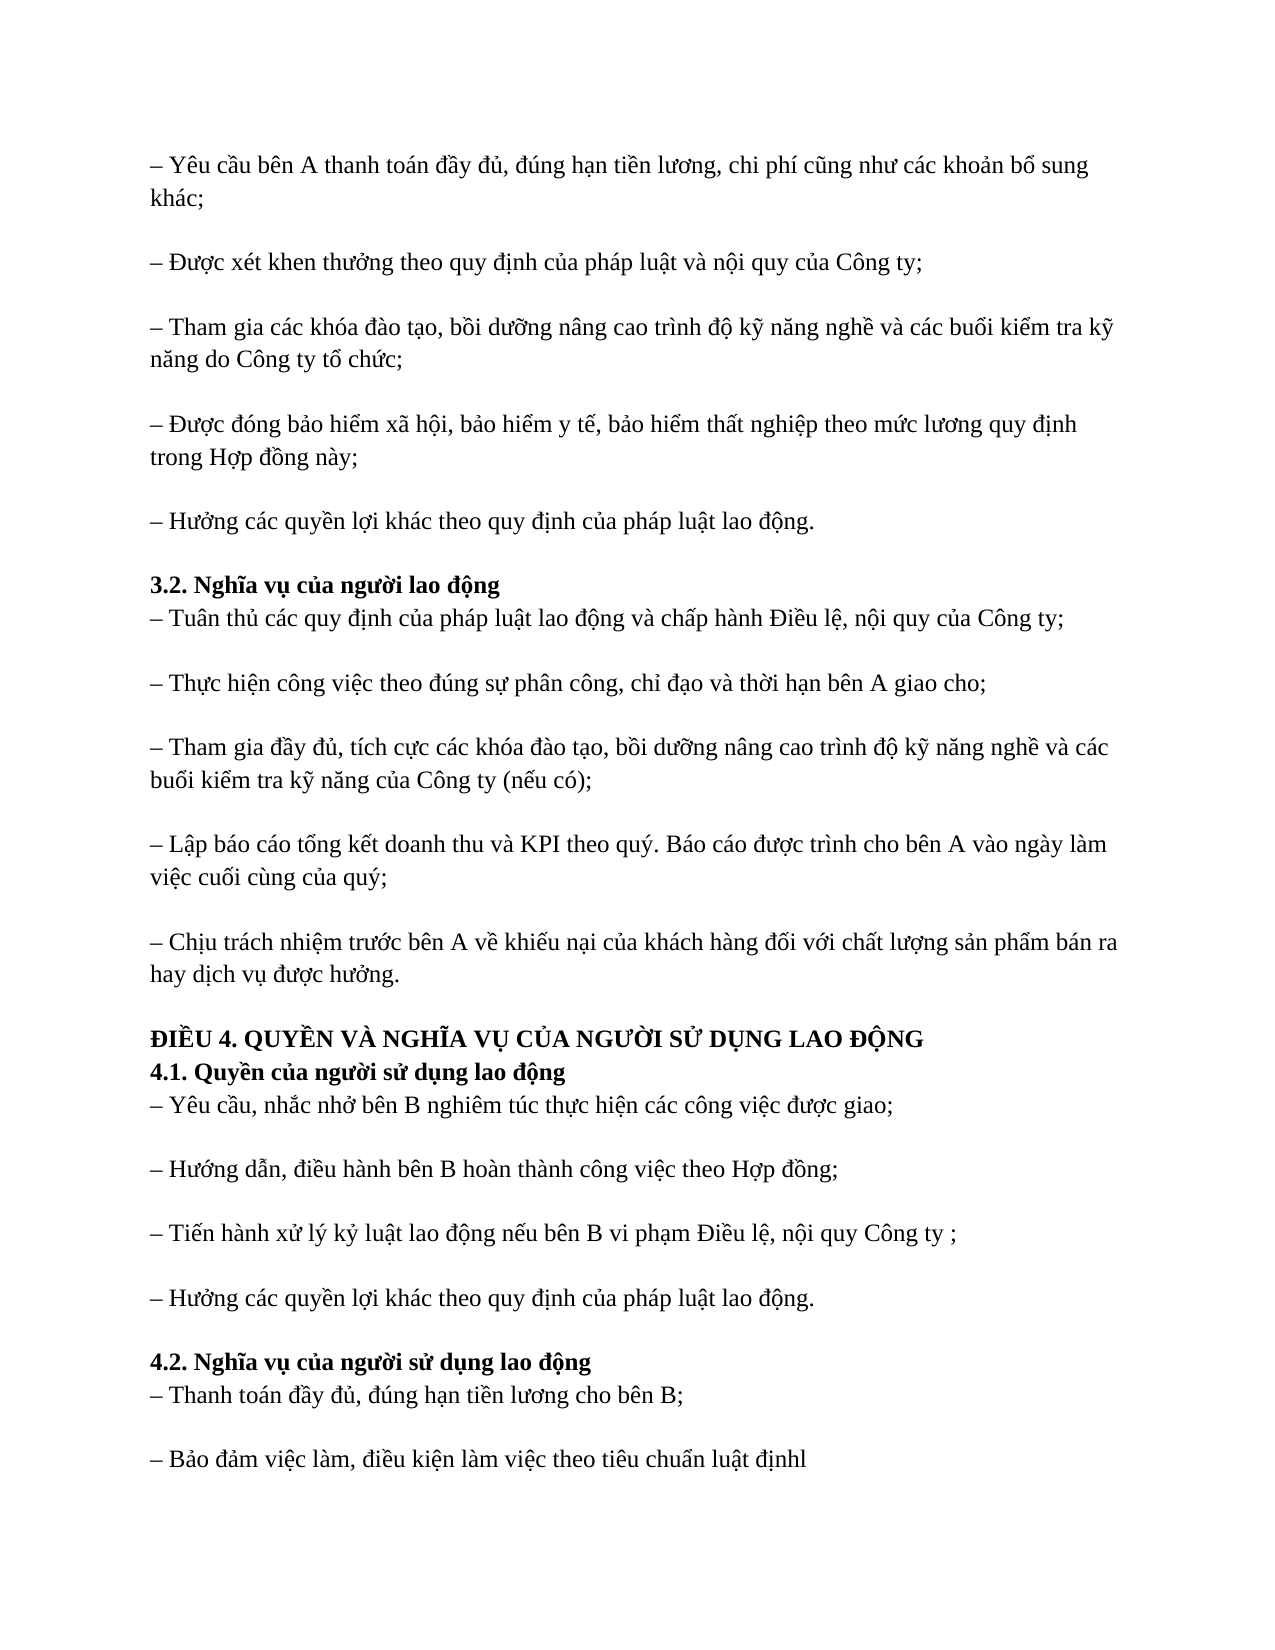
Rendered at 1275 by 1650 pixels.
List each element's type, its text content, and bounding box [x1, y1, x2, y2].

text – Tham gia đầy đủ, tích cực các khóa đào tạo, bồi dưỡng nâng cao trình độ kỹ năng nghề và các buổi kiểm tra kỹ năng của Công ty (nếu có); [150, 732, 1125, 794]
text – Yêu cầu bên A thanh toán đầy đủ, đúng hạn tiền lương, chi phí cũng như các khoản bổ sung khác; [150, 150, 1125, 212]
text 4.2. Nghĩa vụ của người sử dụng lao động [150, 1347, 1125, 1376]
text – Bảo đảm việc làm, điều kiện làm việc theo tiêu chuẩn luật địnhl [150, 1444, 1125, 1473]
text – Chịu trách nhiệm trước bên A về khiếu nại của khách hàng đối với chất lượng sản phẩm bán ra hay dịch vụ được hưởng. [150, 927, 1125, 988]
text – Tiến hành xử lý kỷ luật lao động nếu bên B vi phạm Điều lệ, nội quy Công ty ; [150, 1218, 1125, 1247]
text – Hưởng các quyền lợi khác theo quy định của pháp luật lao động. [150, 1283, 1125, 1311]
text 3.2. Nghĩa vụ của người lao động [150, 570, 1125, 599]
text – Yêu cầu, nhắc nhở bên B nghiêm túc thực hiện các công việc được giao; [150, 1090, 1125, 1119]
text – Được đóng bảo hiểm xã hội, bảo hiểm y tế, bảo hiểm thất nghiệp theo mức lương quy định trong Hợp đồng này; [150, 409, 1125, 471]
text – Tuân thủ các quy định của pháp luật lao động và chấp hành Điều lệ, nội quy của Công ty; [150, 603, 1125, 632]
text – Lập báo cáo tổng kết doanh thu và KPI theo quý. Báo cáo được trình cho bên A vào ngày làm việc cuối cùng của quý; [150, 829, 1125, 891]
text ĐIỀU 4. QUYỀN VÀ NGHĨA VỤ CỦA NGƯỜI SỬ DỤNG LAO ĐỘNG [150, 1024, 1125, 1053]
text – Hưởng các quyền lợi khác theo quy định của pháp luật lao động. [150, 506, 1125, 535]
text – Thực hiện công việc theo đúng sự phân công, chỉ đạo và thời hạn bên A giao cho; [150, 668, 1125, 696]
text – Thanh toán đầy đủ, đúng hạn tiền lương cho bên B; [150, 1380, 1125, 1409]
text 4.1. Quyền của người sử dụng lao động [150, 1057, 1125, 1086]
text – Hướng dẫn, điều hành bên B hoàn thành công việc theo Hợp đồng; [150, 1154, 1125, 1183]
text – Được xét khen thưởng theo quy định của pháp luật và nội quy của Công ty; [150, 247, 1125, 276]
text – Tham gia các khóa đào tạo, bồi dưỡng nâng cao trình độ kỹ năng nghề và các buổi kiểm tra kỹ năng do Công ty tổ chức; [150, 312, 1125, 373]
